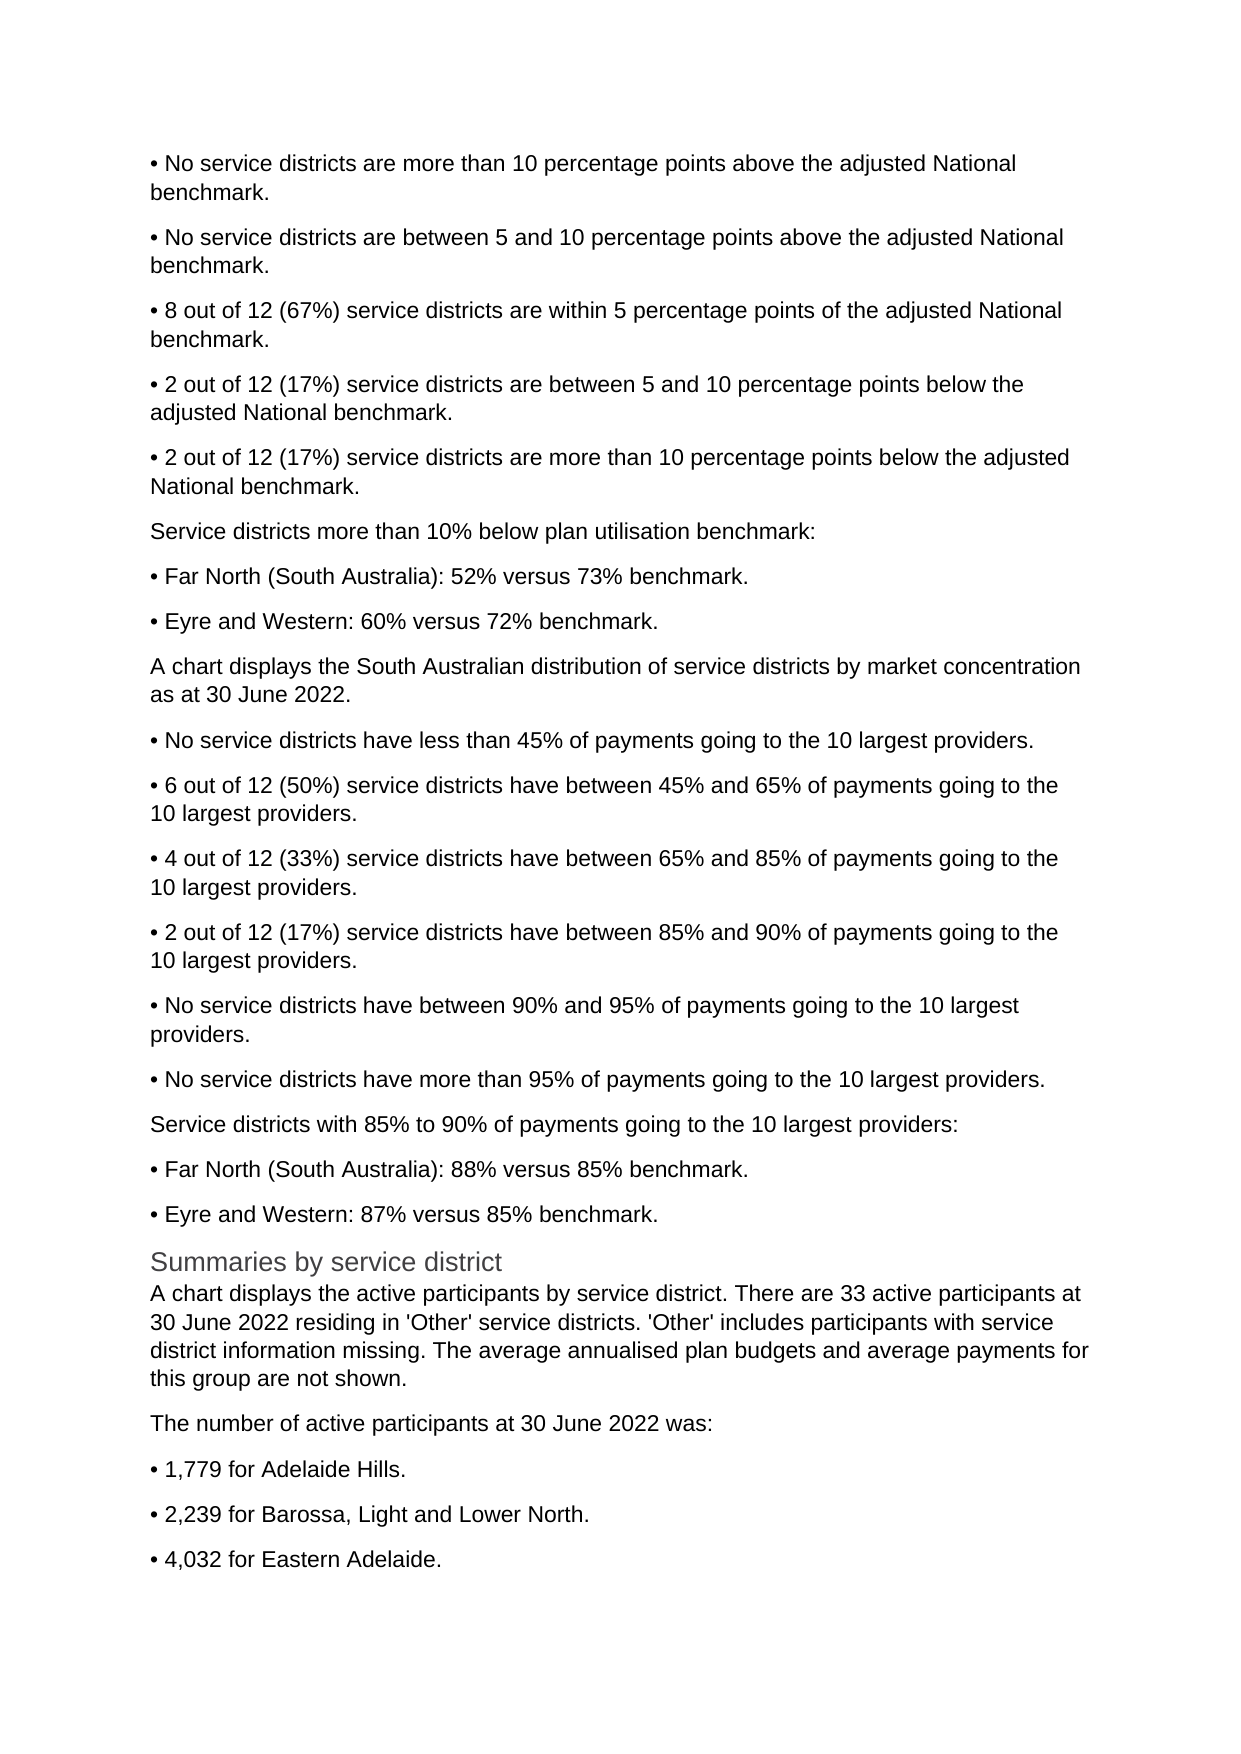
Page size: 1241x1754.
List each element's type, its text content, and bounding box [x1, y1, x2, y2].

text • 2 out of 12 (17%) service districts are between 5 and 10 percentage points below the adjusted National benchmark. [150, 371, 1090, 425]
text • 2 out of 12 (17%) service districts have between 85% and 90% of payments going to the 10 largest providers. [150, 919, 1090, 973]
text • Far North (South Australia): 88% versus 85% benchmark. [150, 1156, 1090, 1182]
text Service districts with 85% to 90% of payments going to the 10 largest providers: [150, 1111, 1090, 1137]
text • No service districts are between 5 and 10 percentage points above the adjusted National benchmark. [150, 223, 1090, 278]
text • 8 out of 12 (67%) service districts are within 5 percentage points of the adjusted National benchmark. [150, 297, 1090, 352]
text A chart displays the active participants by service district. There are 33 active participants at 30 June 2022 residing in 'Other' service districts. 'Other' includes participants with service district information missing. The average annualised plan budgets and average payments for this group are not shown. [150, 1280, 1090, 1392]
text Service districts more than 10% below plan utilisation benchmark: [150, 518, 1090, 544]
text • No service districts have between 90% and 95% of payments going to the 10 largest providers. [150, 992, 1090, 1047]
text The number of active participants at 30 June 2022 was: [150, 1410, 1090, 1437]
text • 1,779 for Adelaide Hills. [150, 1456, 1090, 1482]
text A chart displays the South Australian distribution of service districts by market concentration as at 30 June 2022. [150, 653, 1090, 708]
text • 4 out of 12 (33%) service districts have between 65% and 85% of payments going to the 10 largest providers. [150, 845, 1090, 900]
text • No service districts have less than 45% of payments going to the 10 largest providers. [150, 727, 1090, 753]
text • Eyre and Western: 87% versus 85% benchmark. [150, 1201, 1090, 1227]
subtitle Summaries by service district [150, 1246, 1090, 1277]
text • Eyre and Western: 60% versus 72% benchmark. [150, 608, 1090, 634]
text • 6 out of 12 (50%) service districts have between 45% and 65% of payments going to the 10 largest providers. [150, 772, 1090, 826]
text • No service districts are more than 10 percentage points above the adjusted National benchmark. [150, 150, 1090, 205]
text • 2 out of 12 (17%) service districts are more than 10 percentage points below the adjusted National benchmark. [150, 444, 1090, 499]
text • Far North (South Australia): 52% versus 73% benchmark. [150, 563, 1090, 589]
text • 4,032 for Eastern Adelaide. [150, 1546, 1090, 1572]
text • No service districts have more than 95% of payments going to the 10 largest providers. [150, 1066, 1090, 1092]
text • 2,239 for Barossa, Light and Lower North. [150, 1501, 1090, 1527]
